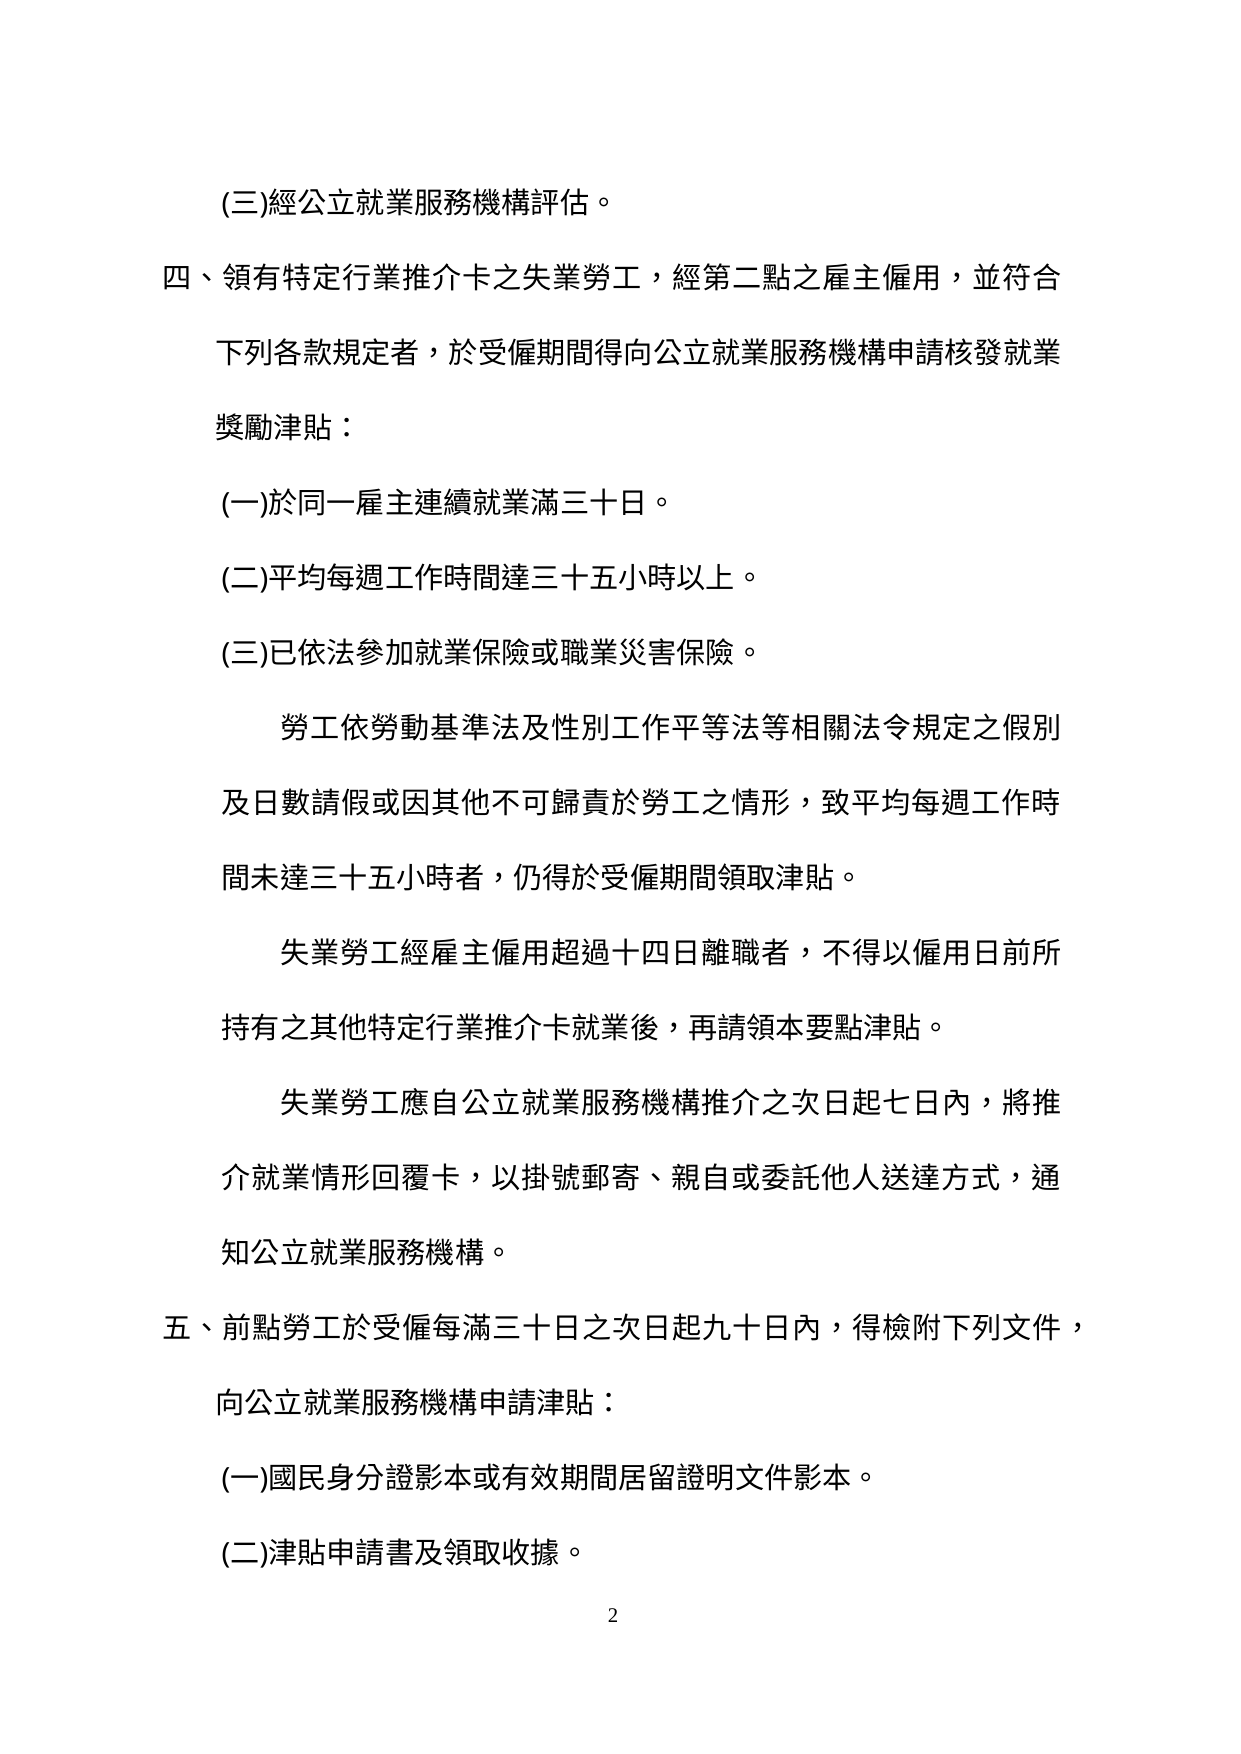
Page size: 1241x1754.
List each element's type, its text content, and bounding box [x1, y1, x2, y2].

text (三)已依法參加就業保險或職業災害保險。 [162, 614, 1063, 689]
text (二)津貼申請書及領取收據。 [162, 1514, 1063, 1589]
text 四、領有特定行業推介卡之失業勞工，經第二點之雇主僱用，並符合下列各款規定者，於受僱期間得向公立就業服務機構申請核發就業獎勵津貼： [162, 239, 1063, 464]
text 失業勞工經雇主僱用超過十四日離職者，不得以僱用日前所持有之其他特定行業推介卡就業後，再請領本要點津貼。 [221, 914, 1063, 1064]
text 五、前點勞工於受僱每滿三十日之次日起九十日內，得檢附下列文件，向公立就業服務機構申請津貼： [162, 1289, 1063, 1439]
text 失業勞工應自公立就業服務機構推介之次日起七日內，將推介就業情形回覆卡，以掛號郵寄、親自或委託他人送達方式，通知公立就業服務機構。 [221, 1064, 1063, 1289]
text (一)於同一雇主連續就業滿三十日。 [162, 464, 1063, 539]
text (二)平均每週工作時間達三十五小時以上。 [162, 539, 1063, 614]
text 勞工依勞動基準法及性別工作平等法等相關法令規定之假別及日數請假或因其他不可歸責於勞工之情形，致平均每週工作時間未達三十五小時者，仍得於受僱期間領取津貼。 [221, 689, 1063, 914]
text (三)經公立就業服務機構評估。 [162, 164, 1063, 239]
text (一)國民身分證影本或有效期間居留證明文件影本。 [162, 1439, 1063, 1514]
